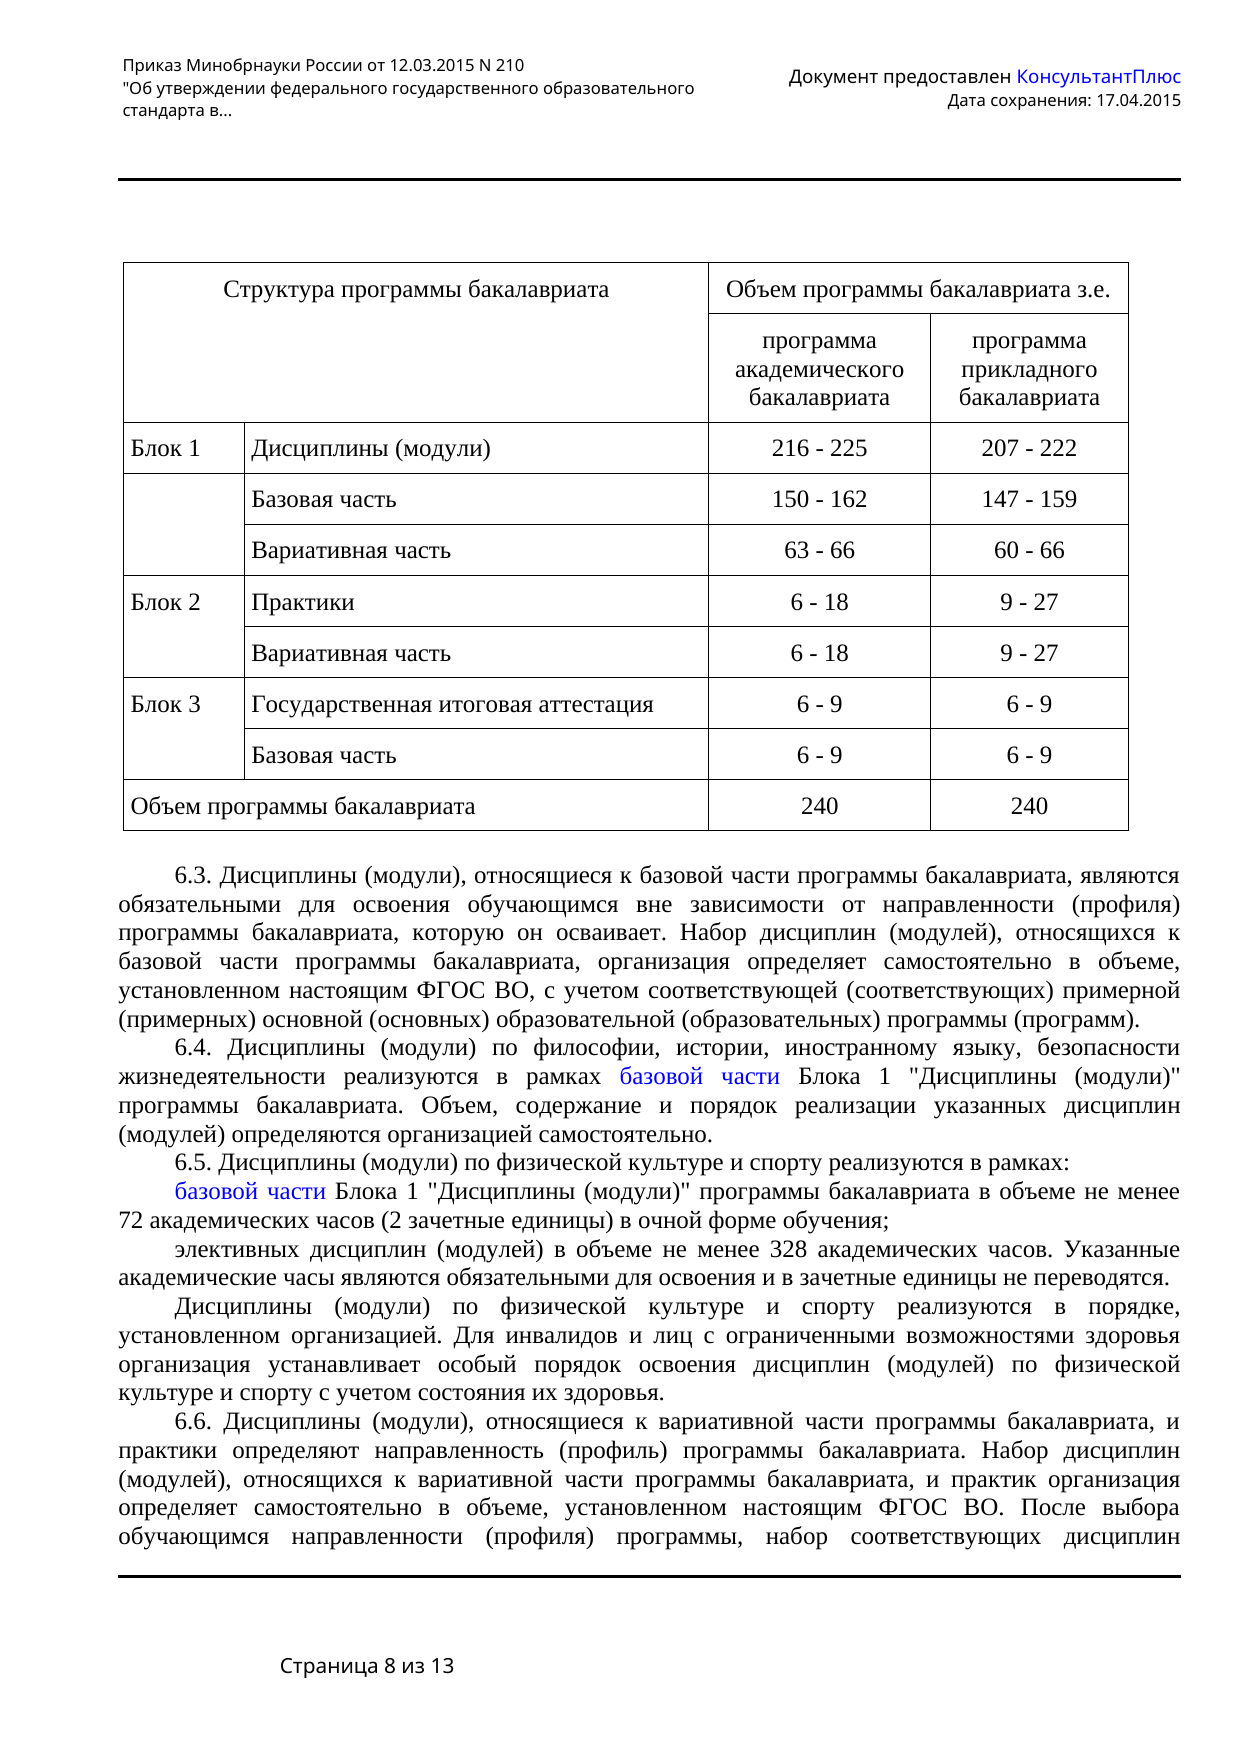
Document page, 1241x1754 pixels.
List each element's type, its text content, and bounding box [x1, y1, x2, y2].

table_cell программа академического бакалавриата [709, 314, 930, 422]
table_cell 6 - 9 [931, 729, 1128, 779]
table_cell 6 - 18 [709, 576, 930, 626]
table_cell Практики [245, 576, 708, 626]
text Дисциплины (модули) по физической культуре и спорту реализуются в порядке, установленном организацией. Для инвалидов и лиц с ограниченными возможностями здоровья организация устанавливает особый порядок освоения дисциплин (модулей) по физической культуре и спорту с учетом состояния их здоровья. [118, 1291, 1181, 1406]
table_cell Блок 2 [124, 576, 244, 677]
table_cell 207 - 222 [931, 423, 1128, 473]
table_cell программа прикладного бакалавриата [931, 314, 1128, 422]
table_cell 60 - 66 [931, 525, 1128, 575]
table_cell Государственная итоговая аттестация [245, 678, 708, 728]
text базовой части Блока 1 "Дисциплины (модули)" программы бакалавриата в объеме не менее 72 академических часов (2 зачетные единицы) в очной форме обучения; [118, 1176, 1181, 1234]
table_cell 9 - 27 [931, 576, 1128, 626]
table_cell 240 [709, 780, 930, 830]
table_cell Дисциплины (модули) [245, 423, 708, 473]
text 6.3. Дисциплины (модули), относящиеся к базовой части программы бакалавриата, являются обязательными для освоения обучающимся вне зависимости от направленности (профиля) программы бакалавриата, которую он осваивает. Набор дисциплин (модулей), относящихся к базовой части программы бакалавриата, организация определяет самостоятельно в объеме, установленном настоящим ФГОС ВО, с учетом соответствующей (соответствующих) примерной (примерных) основной (основных) образовательной (образовательных) программы (программ). [118, 860, 1181, 1032]
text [118, 1406, 1181, 1550]
table_cell 147 - 159 [931, 474, 1128, 524]
table_cell 240 [931, 780, 1128, 830]
table_cell 9 - 27 [931, 627, 1128, 677]
table_cell 6 - 9 [931, 678, 1128, 728]
table_cell Блок 3 [124, 678, 244, 779]
table_cell 6 - 9 [709, 678, 930, 728]
table_header Структура программы бакалавриата [124, 263, 708, 422]
text 6.4. Дисциплины (модули) по философии, истории, иностранному языку, безопасности жизнедеятельности реализуются в рамках базовой части Блока 1 "Дисциплины (модули)" программы бакалавриата. Объем, содержание и порядок реализации указанных дисциплин (модулей) определяются организацией самостоятельно. [118, 1032, 1181, 1147]
table_cell 63 - 66 [709, 525, 930, 575]
text 6.5. Дисциплины (модули) по физической культуре и спорту реализуются в рамках: [118, 1147, 1181, 1176]
table_cell 150 - 162 [709, 474, 930, 524]
table_cell Базовая часть [245, 474, 708, 524]
table_cell Вариативная часть [245, 627, 708, 677]
table_header Объем программы бакалавриата з.е. [709, 263, 1128, 313]
table_cell Базовая часть [245, 729, 708, 779]
table_cell 216 - 225 [709, 423, 930, 473]
table_cell [124, 474, 244, 575]
table_cell Вариативная часть [245, 525, 708, 575]
table_cell Объем программы бакалавриата [124, 780, 708, 830]
table_cell 6 - 18 [709, 627, 930, 677]
table_cell 6 - 9 [709, 729, 930, 779]
table_cell Блок 1 [124, 423, 244, 473]
text элективных дисциплин (модулей) в объеме не менее 328 академических часов. Указанные академические часы являются обязательными для освоения и в зачетные единицы не переводятся. [118, 1234, 1181, 1291]
